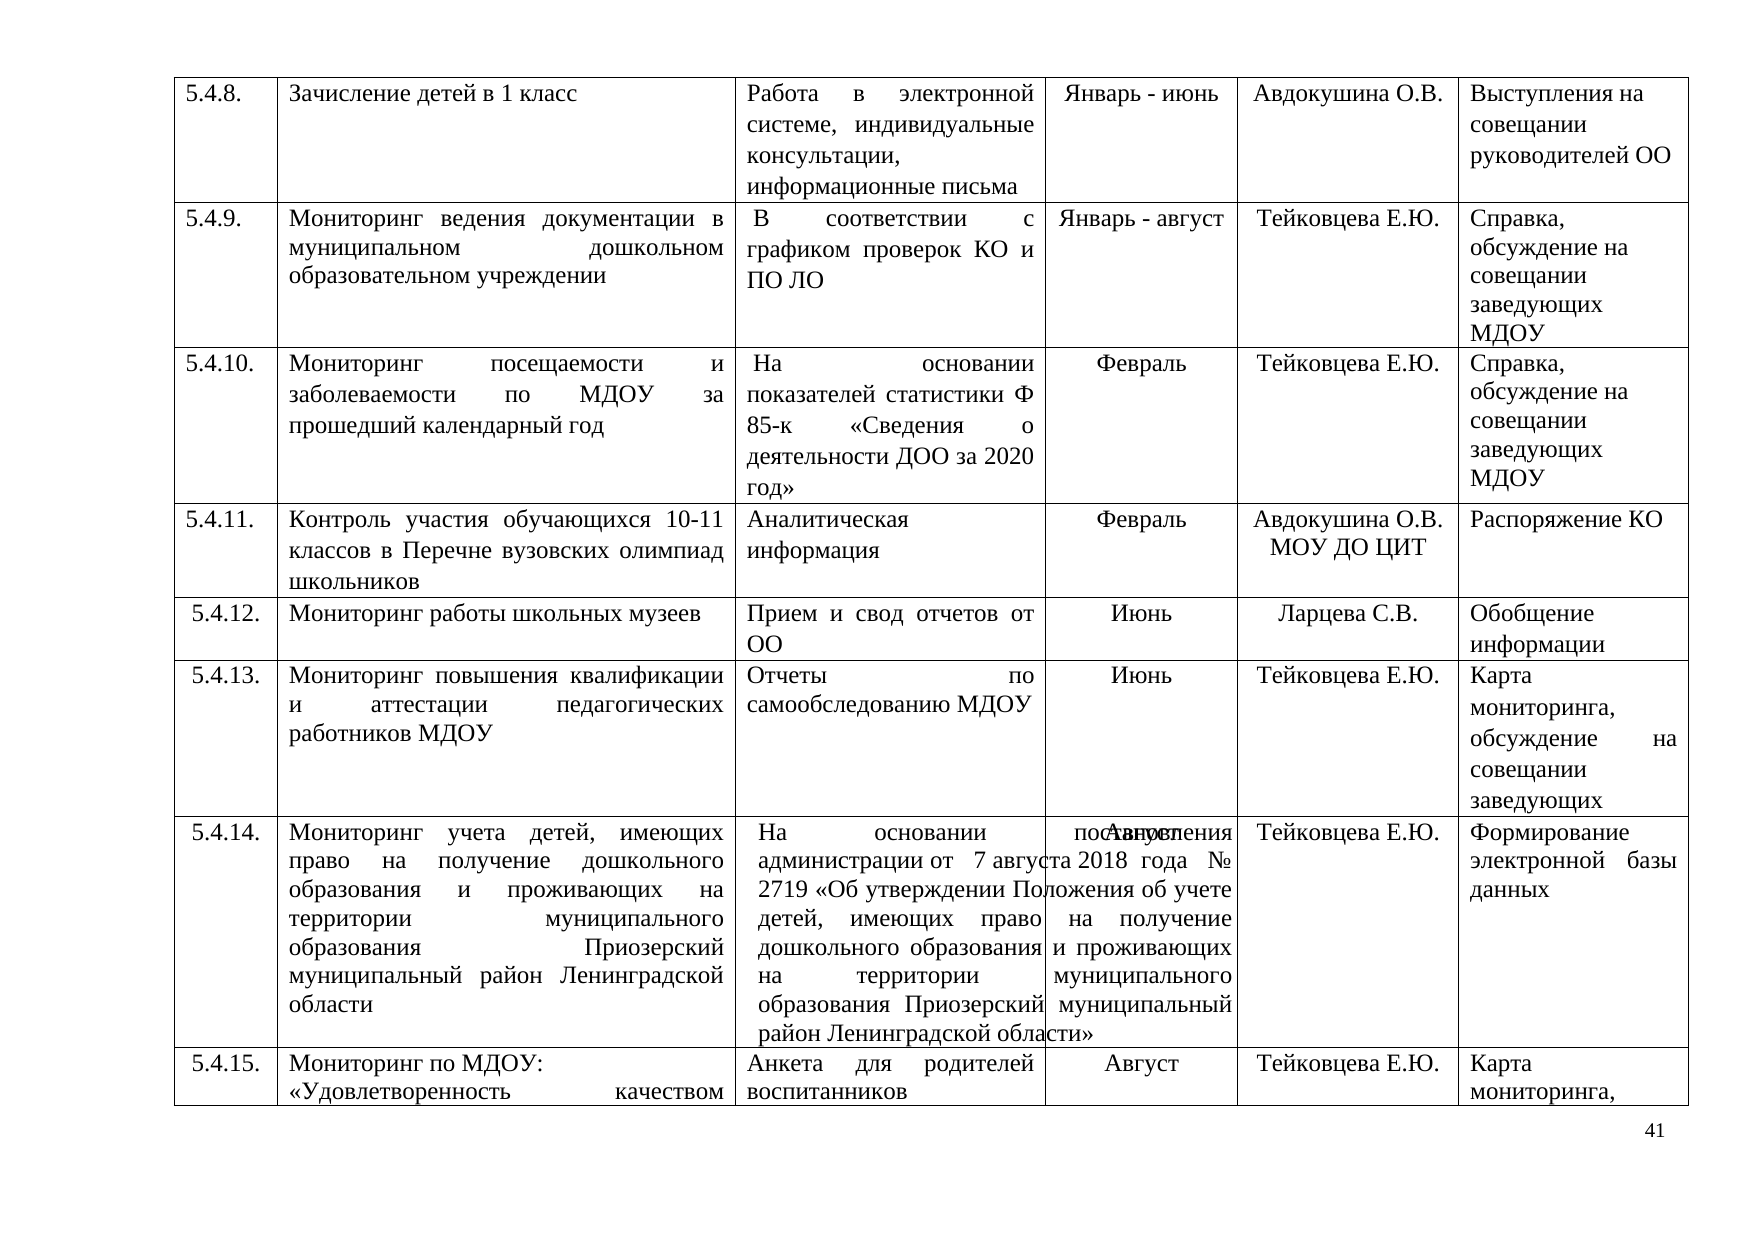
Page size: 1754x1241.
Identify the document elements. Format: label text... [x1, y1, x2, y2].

table_cell Мониторинг ведения документации в муниципальном дошкольном образовательном учреждении [278, 203, 735, 347]
table_cell Справка, обсуждение на совещании заведующих МДОУ [1459, 348, 1688, 503]
table_cell Выступления на совещании руководителей ОО [1459, 78, 1688, 202]
table_cell На основании показателей статистики Ф 85-к «Сведения о деятельности ДОО за 2020 год» [736, 348, 1045, 503]
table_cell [278, 1048, 735, 1105]
table_cell Зачисление детей в 1 класс [278, 78, 735, 202]
table_cell Аналитическая информация [736, 504, 1045, 597]
table_cell Январь - июнь [1046, 78, 1237, 202]
table_cell 5.4.14. [175, 817, 277, 1047]
table_cell Тейковцева Е.Ю. [1238, 203, 1458, 347]
table_cell 5.4.15. [175, 1048, 277, 1105]
table_cell 5.4.9. [175, 203, 277, 347]
table_cell Контроль участия обучающихся 10-11 классов в Перечне вузовских олимпиад школьников [278, 504, 735, 597]
table_cell 5.4.11. [175, 504, 277, 597]
table_cell Мониторинг посещаемости и заболеваемости по МДОУ за прошедший календарный год [278, 348, 735, 503]
table_cell Авдокушина О.В. [1238, 78, 1458, 202]
table_cell Июнь [1046, 598, 1237, 659]
table_cell 5.4.10. [175, 348, 277, 503]
table_cell Работа в электронной системе, индивидуальные консультации, информационные письма [736, 78, 1045, 202]
table_cell Формирование электронной базы данных [1459, 817, 1688, 1047]
table_cell Тейковцева Е.Ю. [1238, 1048, 1458, 1105]
table_cell 5.4.12. [175, 598, 277, 659]
table_cell Тейковцева Е.Ю. [1238, 661, 1458, 816]
table_cell Ларцева С.В. [1238, 598, 1458, 659]
table_cell Обобщение информации [1459, 598, 1688, 659]
table_cell Карта мониторинга, обсуждение на совещании заведующих [1459, 661, 1688, 816]
table_cell Прием и свод отчетов от ОО [736, 598, 1045, 659]
table_cell Мониторинг повышения квалификации и аттестации педагогических работников МДОУ [278, 661, 735, 816]
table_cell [1459, 1048, 1688, 1105]
table_cell Июнь [1046, 661, 1237, 816]
table_cell Справка, обсуждение на совещании заведующих МДОУ [1459, 203, 1688, 347]
table_cell Отчеты по самообследованию МДОУ [736, 661, 1045, 816]
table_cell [736, 1048, 1045, 1105]
table_cell Август [1046, 817, 1237, 1047]
table_cell Мониторинг работы школьных музеев [278, 598, 735, 659]
table_cell Авдокушина О.В. МОУ ДО ЦИТ [1238, 504, 1458, 597]
table_cell Февраль [1046, 348, 1237, 503]
table_cell Тейковцева Е.Ю. [1238, 348, 1458, 503]
table_cell Тейковцева Е.Ю. [1238, 817, 1458, 1047]
table_cell Август [1046, 1048, 1237, 1105]
table_cell [736, 817, 1045, 1047]
table_cell В соответствии с графиком проверок КО и ПО ЛО [736, 203, 1045, 347]
table_cell Мониторинг учета детей, имеющих право на получение дошкольного образования и проживающих на территории муниципального образования Приозерский муниципальный район Ленинградской области [278, 817, 735, 1047]
table_cell Январь - август [1046, 203, 1237, 347]
table_cell 5.4.8. [175, 78, 277, 202]
table_cell Распоряжение КО [1459, 504, 1688, 597]
table_cell 5.4.13. [175, 661, 277, 816]
table_cell Февраль [1046, 504, 1237, 597]
